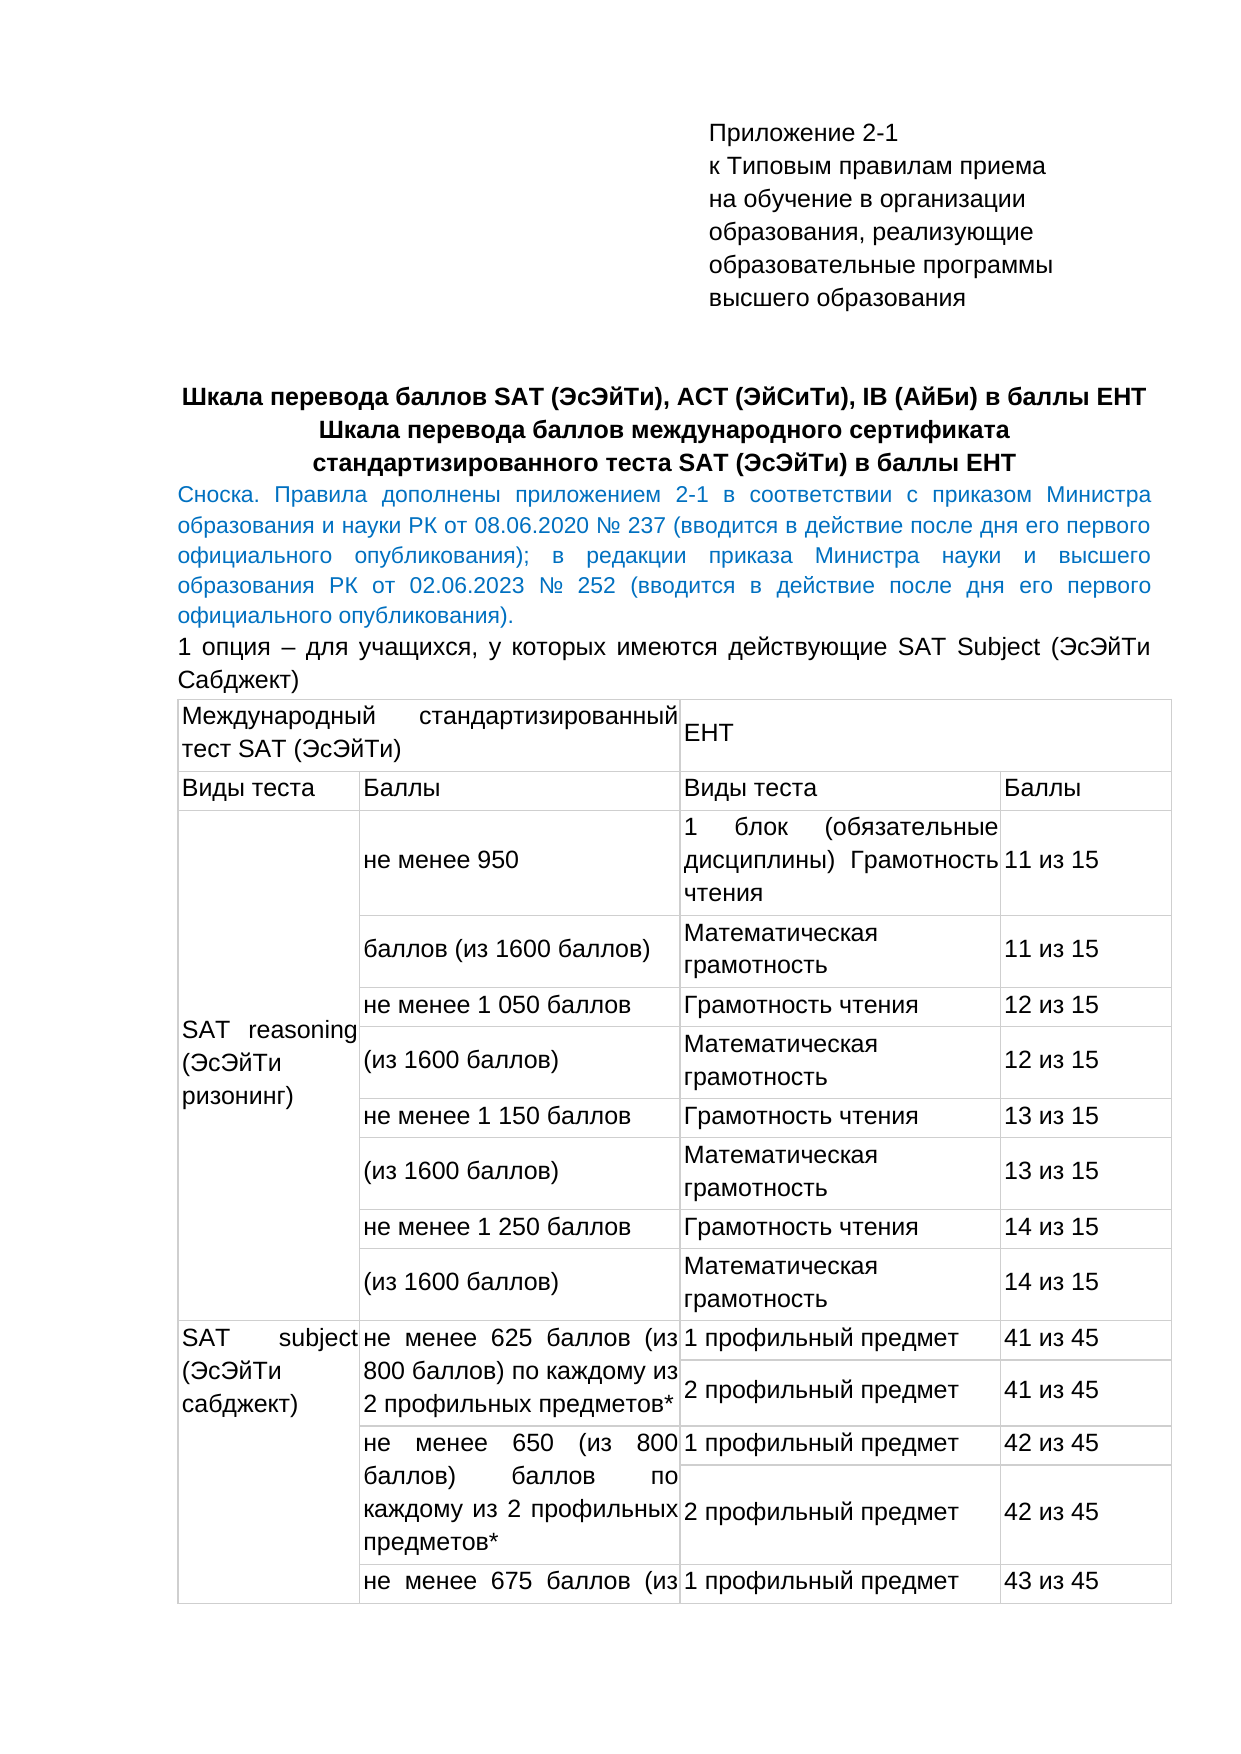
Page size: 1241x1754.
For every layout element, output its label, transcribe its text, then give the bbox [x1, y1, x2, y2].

table_cell Математическая грамотность [681, 1027, 1000, 1098]
table_cell 43 из 45 [1001, 1565, 1171, 1602]
table_cell 41 из 45 [1001, 1321, 1171, 1359]
table_cell (из 1600 баллов) [360, 1138, 679, 1209]
table_cell 14 из 15 [1001, 1249, 1171, 1320]
table_cell 42 из 45 [1001, 1427, 1171, 1464]
text Сноска. Правила дополнены приложением 2-1 в соответствии с приказом Министра образования и науки РК от 08.06.2020 № 237 (вводится в действие после дня его первого официального опубликования); в редакции приказа Министра науки и высшего образования РК от 02.06.2023 № 252 (вводится в действие после дня его первого официального опубликования). [177, 481, 1152, 628]
table_cell 1 профильный предмет [681, 1427, 1000, 1464]
table_cell Виды теста [179, 772, 359, 809]
table_cell 1 блок (обязательные дисциплины) Грамотность чтения [681, 811, 1000, 915]
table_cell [360, 1565, 679, 1602]
table_cell 13 из 15 [1001, 1138, 1171, 1209]
table_cell 2 профильный предмет [681, 1466, 1000, 1563]
table_cell не менее 950 [360, 811, 679, 915]
table_cell не менее 650 (из 800 баллов) баллов по каждому из 2 профильных предметов* [360, 1427, 679, 1563]
table_cell 42 из 45 [1001, 1466, 1171, 1563]
table_cell 1 профильный предмет [681, 1321, 1000, 1359]
table_cell SAT reasoning (ЭсЭйТи ризонинг) [179, 811, 359, 1320]
table_cell 14 из 15 [1001, 1210, 1171, 1248]
table_cell Грамотность чтения [681, 1210, 1000, 1248]
table_cell не менее 1 250 баллов [360, 1210, 679, 1248]
table_cell 2 профильный предмет [681, 1361, 1000, 1425]
table_cell не менее 1 150 баллов [360, 1099, 679, 1137]
table_cell (из 1600 баллов) [360, 1027, 679, 1098]
table_cell 1 профильный предмет [681, 1565, 1000, 1602]
text Шкала перевода баллов SAT (ЭсЭйТи), АСТ (ЭйСиТи), IB (АйБи) в баллы ЕНТ Шкала перевода баллов международного сертификата стандартизированного теста SAT (ЭсЭйТи) в баллы ЕНТ [177, 382, 1152, 477]
table_cell Баллы [1001, 772, 1171, 809]
table_cell 12 из 15 [1001, 1027, 1171, 1098]
table_header Международный стандартизированный тест SAT (ЭсЭйТи) [179, 700, 679, 771]
text 1 опция – для учащихся, у которых имеются действующие SAT Subject (ЭсЭйТи Сабджект) [177, 632, 1152, 694]
table_cell Математическая грамотность [681, 1138, 1000, 1209]
table_cell 13 из 15 [1001, 1099, 1171, 1137]
table_cell не менее 1 050 баллов [360, 988, 679, 1026]
table_header ЕНТ [681, 700, 1171, 771]
table_cell (из 1600 баллов) [360, 1249, 679, 1320]
table_cell Грамотность чтения [681, 1099, 1000, 1137]
table_cell Грамотность чтения [681, 988, 1000, 1026]
table_cell Виды теста [681, 772, 1000, 809]
table_cell Математическая грамотность [681, 1249, 1000, 1320]
table_cell SAT subject (ЭсЭйТи сабджект) [179, 1321, 359, 1602]
table_cell 41 из 45 [1001, 1361, 1171, 1425]
table_cell баллов (из 1600 баллов) [360, 916, 679, 987]
text Приложение 2-1 к Типовым правилам приема на обучение в организации образования, реализующие образовательные программы высшего образования [709, 118, 1152, 312]
table_cell не менее 625 баллов (из 800 баллов) по каждому из 2 профильных предметов* [360, 1321, 679, 1425]
table_cell Баллы [360, 772, 679, 809]
table_cell 12 из 15 [1001, 988, 1171, 1026]
table_cell 11 из 15 [1001, 916, 1171, 987]
table_cell 11 из 15 [1001, 811, 1171, 915]
table_cell Математическая грамотность [681, 916, 1000, 987]
